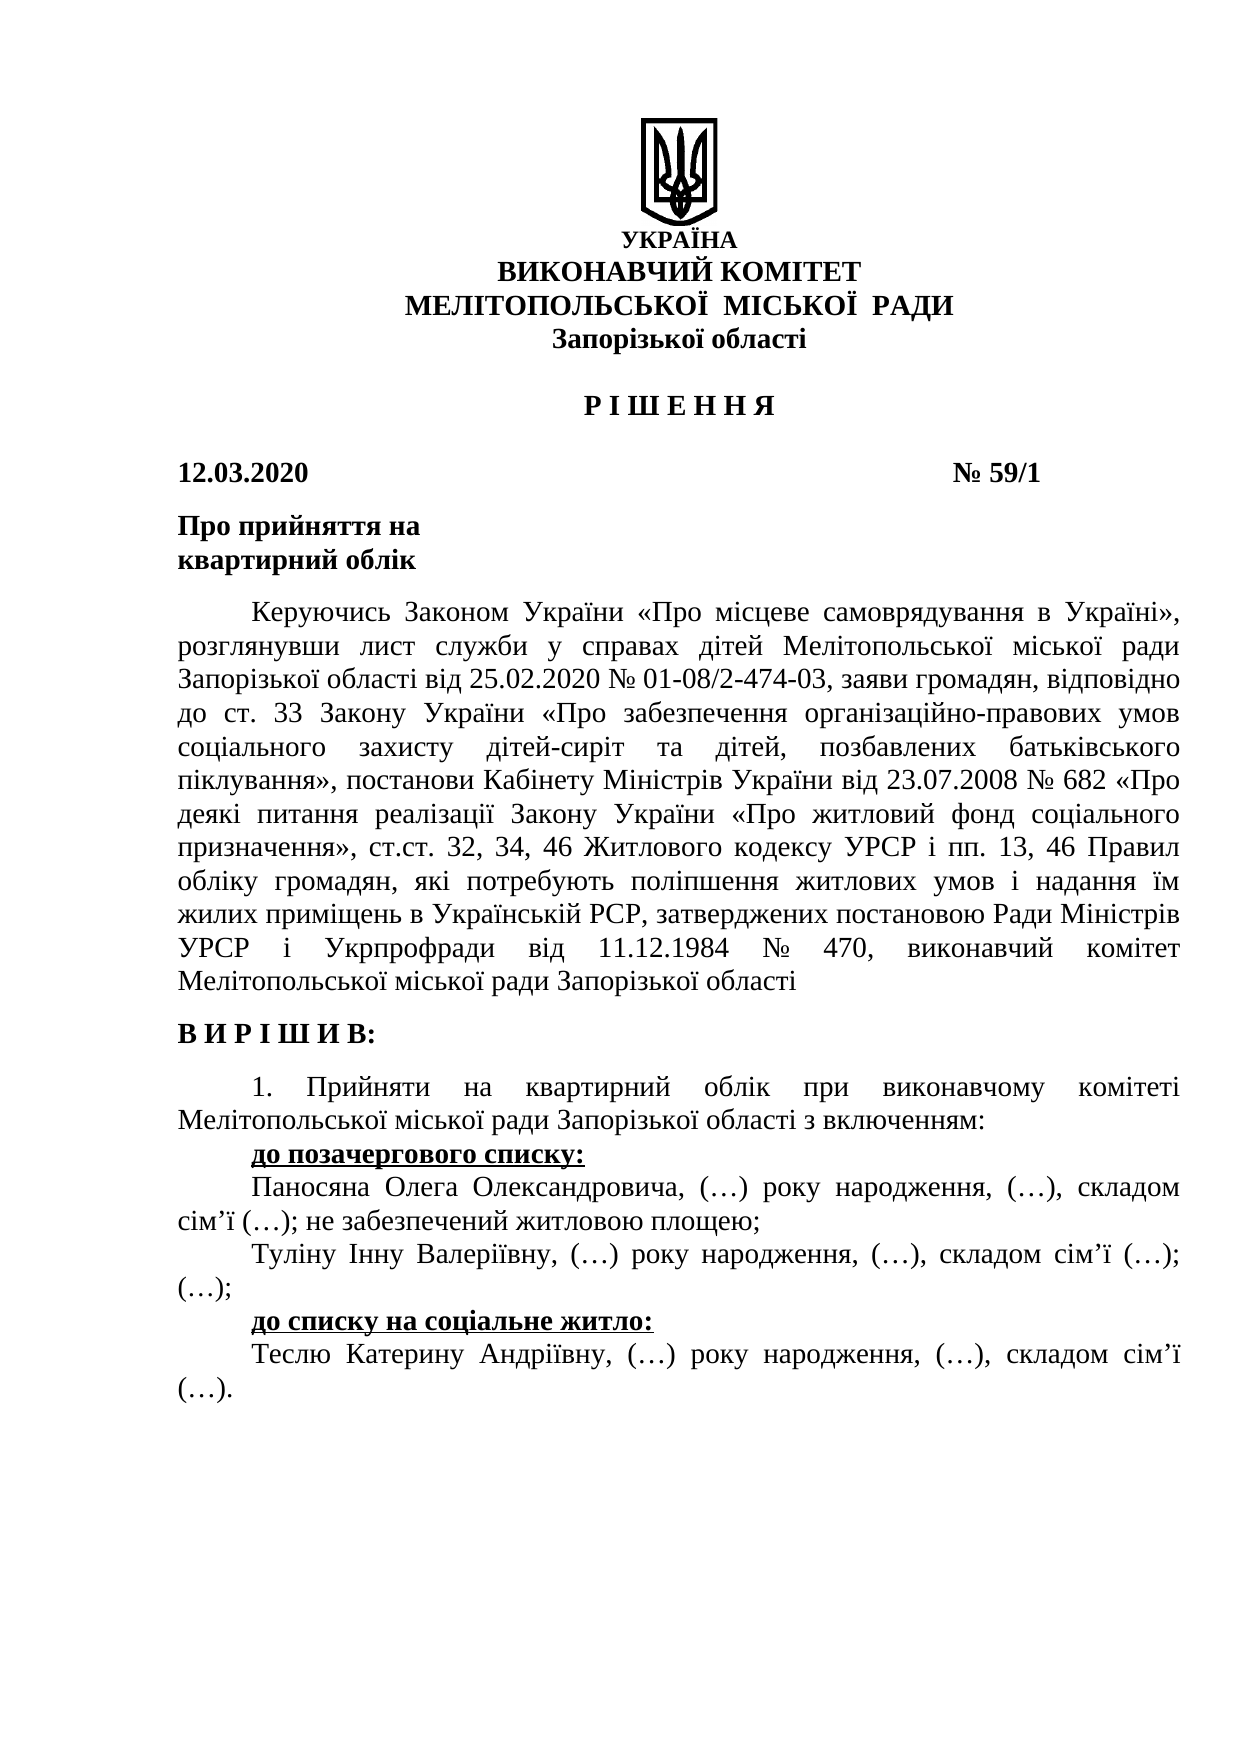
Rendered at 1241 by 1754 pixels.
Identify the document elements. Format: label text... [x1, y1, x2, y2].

text Запорізької області [177, 321, 1181, 355]
text 1. Прийняти на квартирний облік при виконавчому комітеті Мелітопольської міської ради Запорізької області з включенням: [177, 1069, 1181, 1136]
text Р І Ш Е Н Н Я [177, 388, 1181, 422]
text ВИКОНАВЧИЙ КОМІТЕТ [177, 254, 1181, 288]
text Керуючись Законом України «Про місцеве самоврядування в Україні», розглянувши лист служби у справах дітей Мелітопольської міської ради Запорізької області від 25.02.2020 № 01-08/2-474-03, заяви громадян, відповідно до ст. 33 Закону України «Про забезпечення організаційно-правових умов соціального захисту дітей-сиріт та дітей, позбавлених батьківського піклування», постанови Кабінету Міністрів України від 23.07.2008 № 682 «Про деякі питання реалізації Закону України «Про житловий фонд соціального призначення», ст.ст. 32, 34, 46 Житлового кодексу УРСР і пп. 13, 46 Правил обліку громадян, які потребують поліпшення житлових умов і надання їм жилих приміщень в Українській РСР, затверджених постановою Ради Міністрів УРСР і Укрпрофради від 11.12.1984 № 470, виконавчий комітет Мелітопольської міської ради Запорізької області [177, 594, 1181, 997]
text до позачергового списку: [177, 1136, 1181, 1169]
text В И Р І Ш И В: [177, 1016, 1181, 1050]
text до списку на соціальне житло: [177, 1303, 1181, 1336]
text 12.03.2020 № 59/1 [177, 456, 1181, 489]
picture [641, 118, 718, 226]
text квартирний облік [177, 542, 1181, 575]
text Паносяна Олега Олександровича, (…) року народження, (…), складом сім’ї (…); не забезпечений житловою площею; [177, 1169, 1181, 1237]
text УКРАЇНА [177, 226, 1181, 254]
text Про прийняття на [177, 508, 1181, 542]
text Туліну Інну Валеріївну, (…) року народження, (…), складом сім’ї (…); (…); [177, 1237, 1181, 1303]
text МЕЛІТОПОЛЬСЬКОЇ МІСЬКОЇ РАДИ [177, 288, 1181, 321]
text Теслю Катерину Андріївну, (…) року народження, (…), складом сім’ї (…). [177, 1336, 1181, 1403]
